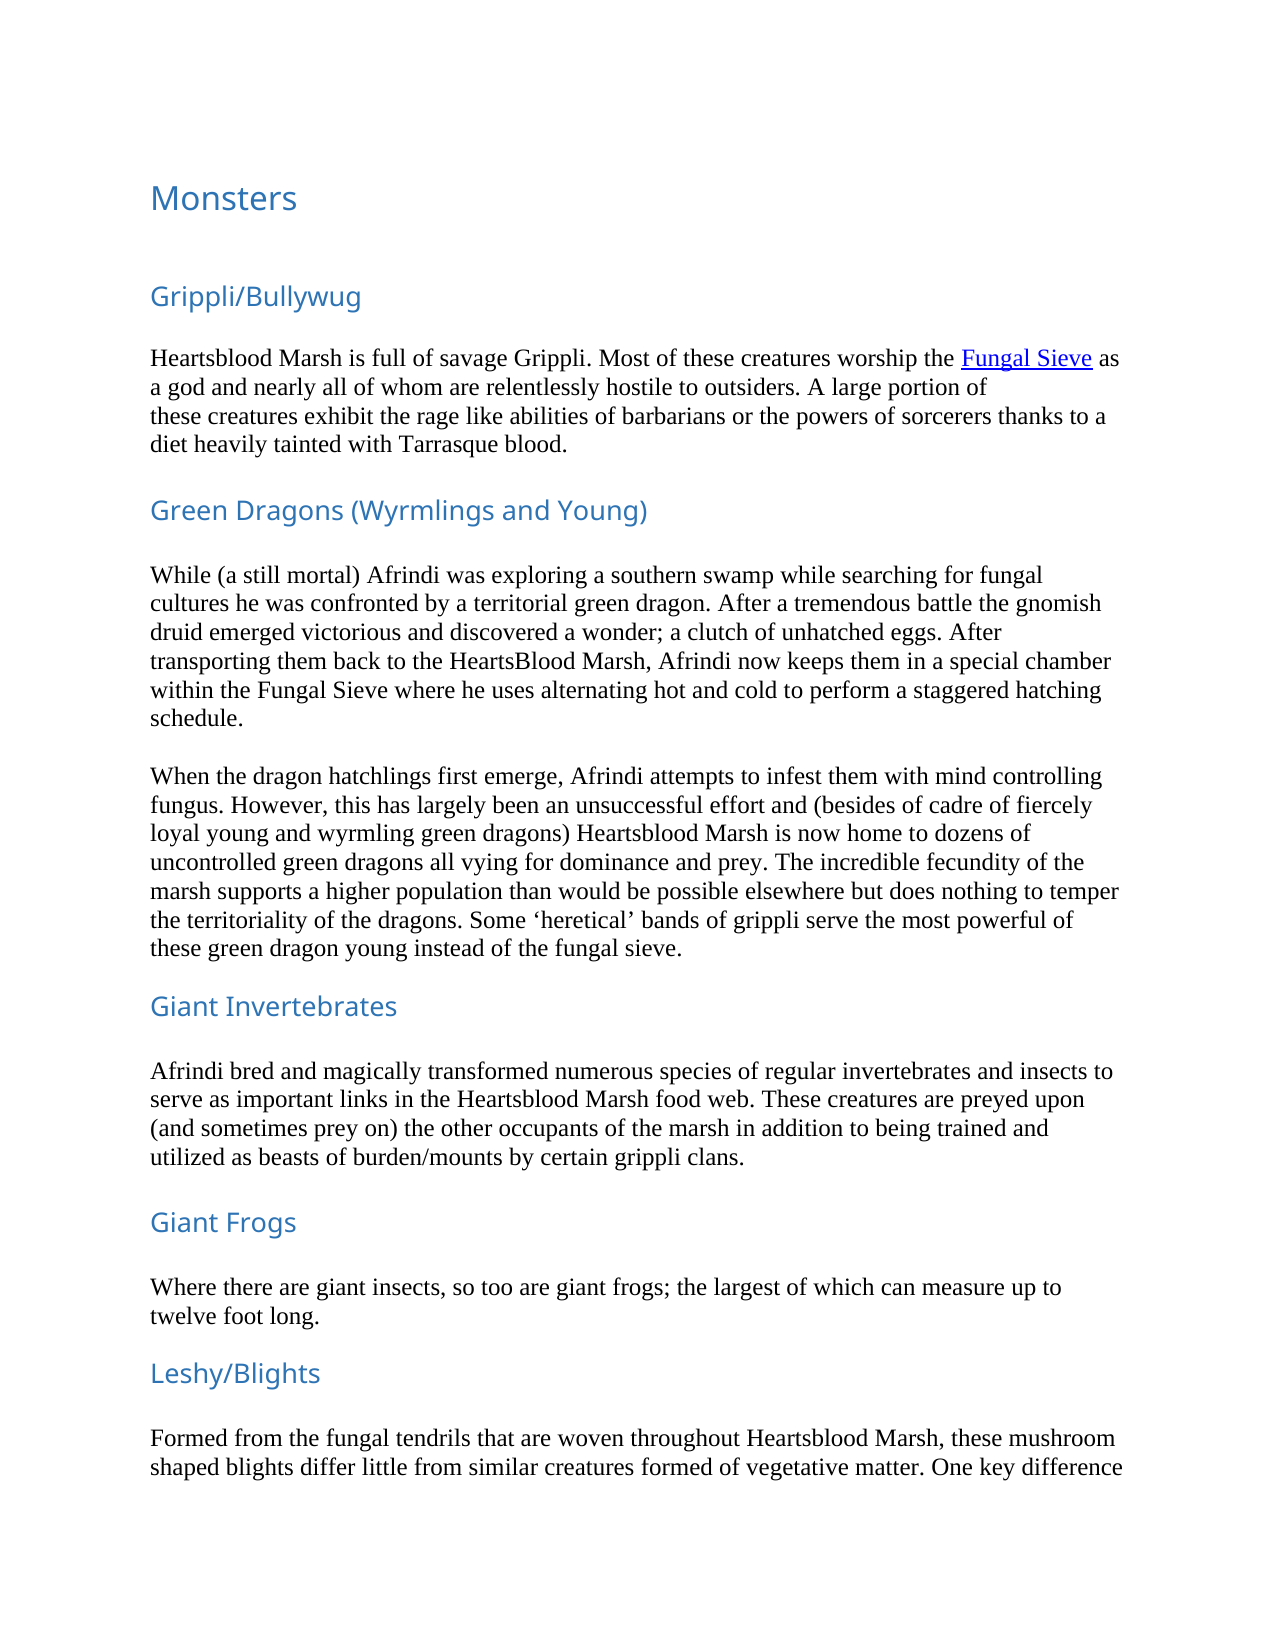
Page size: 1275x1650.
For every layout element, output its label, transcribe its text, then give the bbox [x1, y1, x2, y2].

text Afrindi bred and magically transformed numerous species of regular invertebrates and insects to serve as important links in the Heartsblood Marsh food web. These creatures are preyed upon (and sometimes prey on) the other occupants of the marsh in addition to being trained and utilized as beasts of burden/mounts by certain grippli clans. [150, 1056, 1125, 1171]
text While (a still mortal) Afrindi was exploring a southern swamp while searching for fungal cultures he was confronted by a territorial green dragon. After a tremendous battle the gnomish druid emerged victorious and discovered a wonder; a clutch of unhatched eggs. After transporting them back to the HeartsBlood Marsh, Afrindi now keeps them in a special chamber within the Fungal Sieve where he uses alternating hot and cold to perform a staggered hatching schedule. When the dragon hatchlings first emerge, Afrindi attempts to infest them with mind controlling fungus. However, this has largely been an unsuccessful effort and (besides of cadre of fiercely loyal young and wyrmling green dragons) Heartsblood Marsh is now home to dozens of uncontrolled green dragons all vying for dominance and prey. The incredible fecundity of the marsh supports a higher population than would be possible elsewhere but does nothing to temper the territoriality of the dragons. Some ‘heretical’ bands of grippli serve the most powerful of these green dragon young instead of the fungal sieve. [150, 531, 1125, 962]
subtitle Giant Invertebrates [150, 987, 1125, 1024]
subtitle Monsters [150, 175, 1125, 220]
subtitle Green Dragons (Wyrmlings and Young) [150, 491, 1125, 528]
subtitle Giant Frogs [150, 1204, 1125, 1241]
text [150, 1394, 1125, 1481]
text Grippli/Bullywug Heartsblood Marsh is full of savage Grippli. Most of these creatures worship the Fungal Sieve as a god and nearly all of whom are relentlessly hostile to outsiders. A large portion of these creatures exhibit the rage like abilities of barbarians or the powers of sorcerers thanks to a diet heavily tainted with Tarrasque blood. [150, 278, 1125, 458]
text Where there are giant insects, so too are giant frogs; the largest of which can measure up to twelve foot long. [150, 1243, 1125, 1330]
subtitle Leshy/Blights [150, 1355, 1125, 1392]
